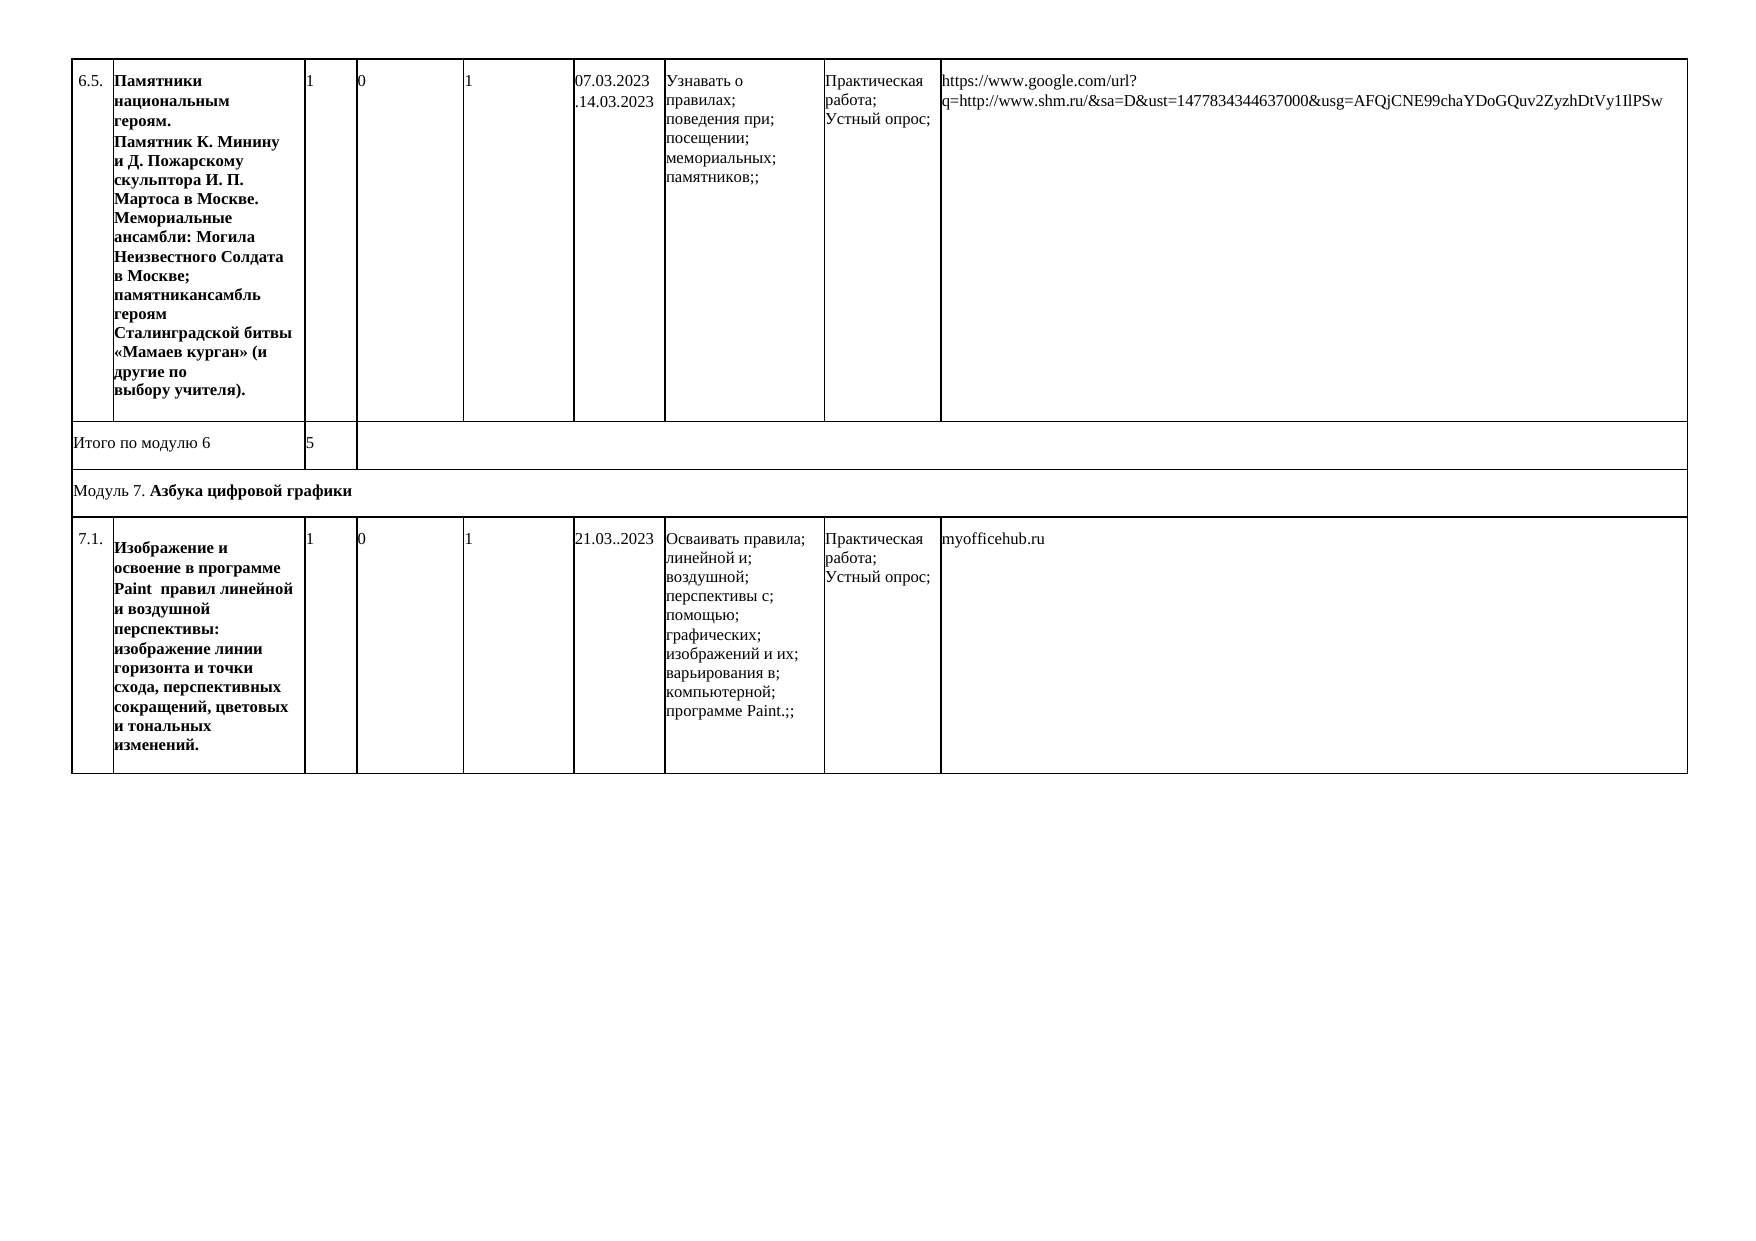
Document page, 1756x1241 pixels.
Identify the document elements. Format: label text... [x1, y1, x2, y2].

table_cell myofficehub.ru [942, 518, 1687, 773]
table_cell 0 [358, 518, 463, 773]
table_cell 21.03..2023 [575, 518, 664, 773]
table_cell Итого по модулю 6 [73, 422, 304, 468]
table_header Практическая работа; Устный опрос; [825, 60, 940, 421]
table_cell 1 [306, 518, 356, 773]
table_header Узнавать о правилах; поведения при; посещении; мемориальных; памятников;; [666, 60, 824, 421]
table_header 6.5. [73, 60, 113, 421]
table_header 1 [464, 60, 573, 421]
table_cell Осваивать правила; линейной и; воздушной; перспективы с; помощью; графических; изображений и их; варьирования в; компьютерной; программе Paint.;; [666, 518, 824, 773]
table_cell 7.1. [73, 518, 113, 773]
table_header 0 [358, 60, 463, 421]
table_cell Изображение и освоение в программе Paint правил линейной и воздушной перспективы: изображение линии горизонта и точки схода, перспективных сокращений, цветовых и тональных изменений. [114, 518, 304, 773]
table_header 07.03.2023 .14.03.2023 [575, 60, 664, 421]
table_cell 1 [464, 518, 573, 773]
table_header https://www.google.com/url? q=http://www.shm.ru/&sa=D&ust=1477834344637000&usg=AFQjCNE99chaYDoGQuv2ZyzhDtVy1IlPSw [942, 60, 1687, 421]
table_cell Модуль 7. Азбука цифровой графики [73, 470, 1687, 516]
table_cell Практическая работа; Устный опрос; [825, 518, 940, 773]
table_cell [358, 422, 1687, 468]
table_header 1 [306, 60, 356, 421]
table_header Памятники национальным героям. Памятник К. Минину и Д. Пожарскому скульптора И. П. Мартоса в Москве. Мемориальные ансамбли: Могила Неизвестного Солдата в Москве; памятникансамбль героям Сталинградской битвы «Мамаев курган» (и другие по выбору учителя). [114, 60, 304, 421]
table_cell 5 [306, 422, 356, 468]
